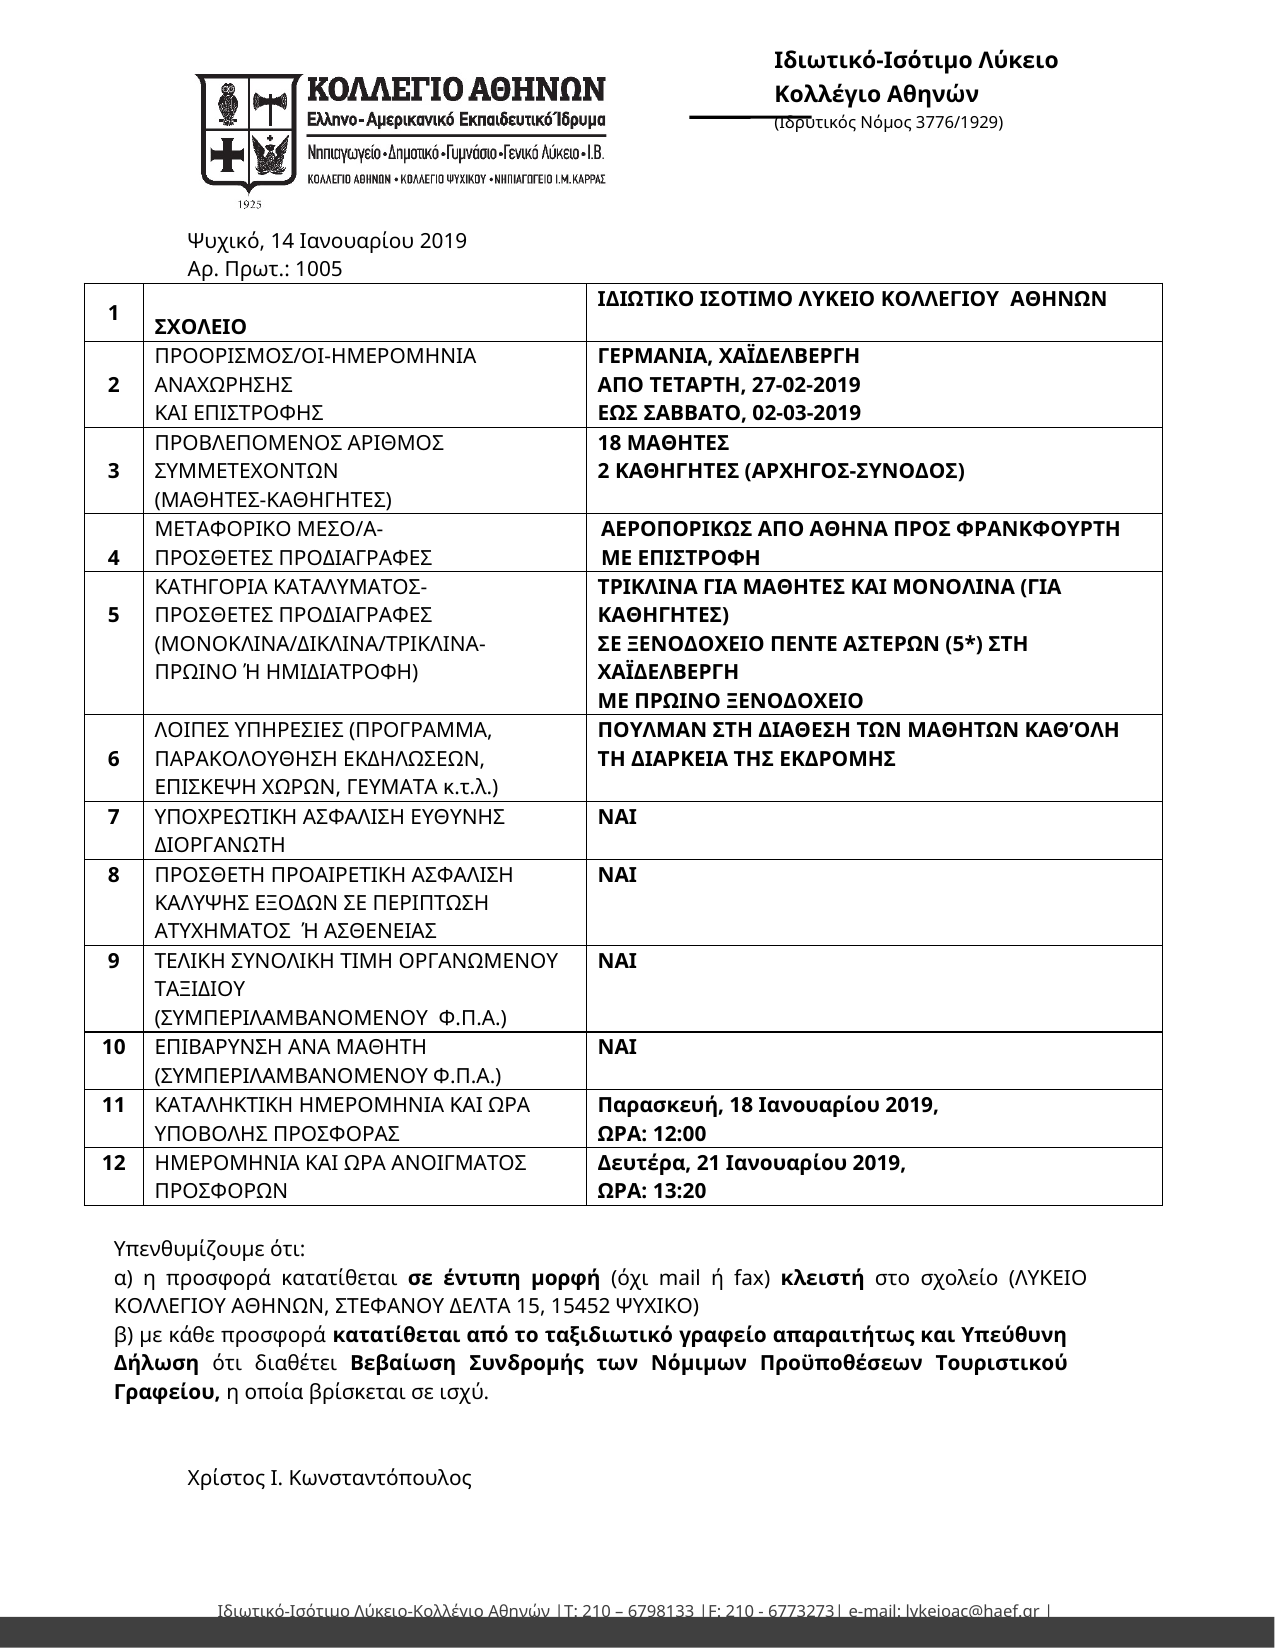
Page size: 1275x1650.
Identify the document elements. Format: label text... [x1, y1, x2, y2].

table_cell 7 [85, 802, 143, 859]
table_cell 11 [85, 1090, 143, 1147]
text β) με κάθε προσφορά κατατίθεται από το ταξιδιωτικό γραφείο απαραιτήτως και Υπεύθυνη Δήλωση ότι διαθέτει Βεβαίωση Συνδρομής των Νόμιμων Προϋποθέσεων Τουριστικού Γραφείου, η οποία βρίσκεται σε ισχύ. [114, 1320, 1068, 1405]
table_cell ΝΑΙ [587, 860, 1162, 945]
table_cell ΤΡΙΚΛΙΝΑ ΓΙΑ ΜΑΘΗΤΕΣ ΚΑΙ ΜΟΝΟΛΙΝΑ (ΓΙΑ ΚΑΘΗΓΗΤΕΣ) ΣΕ ΞΕΝΟΔΟΧΕΙΟ ΠΕΝΤΕ ΑΣΤΕΡΩΝ (5*) ΣΤΗ ΧΑΪΔΕΛΒΕΡΓΗ ΜΕ ΠΡΩΙΝΟ ΞΕΝΟΔΟΧΕΙΟ [587, 572, 1162, 714]
text Ψυχικό, 14 Ιανουαρίου 2019 [187, 226, 1087, 254]
table_cell 4 [85, 514, 143, 571]
table_cell ΠΡΟΣΘΕΤΗ ΠΡΟΑΙΡΕΤΙΚΗ ΑΣΦΑΛΙΣΗ ΚΑΛΥΨΗΣ ΕΞΟΔΩΝ ΣΕ ΠΕΡΙΠΤΩΣΗ ΑΤΥΧΗΜΑΤΟΣ Ή ΑΣΘΕΝΕΙΑΣ [144, 860, 586, 945]
table_cell ΑΕΡΟΠΟΡΙΚΩΣ ΑΠΟ ΑΘΗΝΑ ΠΡΟΣ ΦΡΑΝΚΦΟΥΡΤΗ ΜΕ ΕΠΙΣΤΡΟΦΗ [587, 514, 1162, 571]
table_cell ΝΑΙ [587, 1033, 1162, 1089]
text Χρίστος Ι. Κωνσταντόπουλος [187, 1463, 1087, 1491]
table_cell 2 [85, 342, 143, 427]
table_cell 6 [85, 715, 143, 801]
text α) η προσφορά κατατίθεται σε έντυπη μορφή (όχι mail ή fax) κλειστή στο σχολείο (ΛΥΚΕΙΟ ΚΟΛΛΕΓΙΟΥ ΑΘΗΝΩΝ, ΣΤΕΦΑΝΟΥ ΔΕΛΤΑ 15, 15452 ΨΥΧΙΚΟ) [114, 1263, 1087, 1320]
table_cell ΤΕΛΙΚΗ ΣΥΝΟΛΙΚΗ ΤΙΜΗ ΟΡΓΑΝΩΜΕΝΟΥ ΤΑΞΙΔΙΟΥ (ΣΥΜΠΕΡΙΛΑΜΒΑΝΟΜΕΝΟΥ Φ.Π.Α.) [144, 946, 586, 1031]
table_header 1 [85, 284, 143, 341]
table_cell ΝΑΙ [587, 946, 1162, 1031]
table_cell ΚΑΤΗΓΟΡΙΑ ΚΑΤΑΛΥΜΑΤΟΣ- ΠΡΟΣΘΕΤΕΣ ΠΡΟΔΙΑΓΡΑΦΕΣ (ΜΟΝΟΚΛΙΝΑ/ΔΙΚΛΙΝΑ/ΤΡΙΚΛΙΝΑ- ΠΡΩΙΝΟ Ή ΗΜΙΔΙΑΤΡΟΦΗ) [144, 572, 586, 714]
table_cell ΓΕΡΜΑΝΙΑ, ΧΑΪΔΕΛΒΕΡΓΗ ΑΠΟ ΤΕΤΑΡΤΗ, 27-02-2019 ΕΩΣ ΣΑΒΒΑΤΟ, 02-03-2019 [587, 342, 1162, 427]
table_header ΙΔΙΩΤΙΚΟ ΙΣΟΤΙΜΟ ΛΥΚΕΙΟ ΚΟΛΛΕΓΙΟΥ AΘΗΝΩΝ [587, 284, 1162, 341]
table_cell ΚΑΤΑΛΗΚΤΙΚΗ ΗΜΕΡΟΜΗΝΙΑ ΚΑΙ ΩΡΑ ΥΠΟΒΟΛΗΣ ΠΡΟΣΦΟΡΑΣ [144, 1090, 586, 1147]
table_cell ΠΡΟΒΛΕΠΟΜΕΝΟΣ ΑΡΙΘΜΟΣ ΣΥΜΜΕΤΕΧΟΝΤΩΝ (ΜΑΘΗΤΕΣ-ΚΑΘΗΓΗΤΕΣ) [144, 428, 586, 513]
picture [194, 72, 609, 210]
table_cell 5 [85, 572, 143, 714]
table_cell 8 [85, 860, 143, 945]
table_cell Δευτέρα, 21 Ιανουαρίου 2019, ΩΡΑ: 13:20 [587, 1148, 1162, 1205]
table_cell Παρασκευή, 18 Ιανουαρίου 2019, ΩΡΑ: 12:00 [587, 1090, 1162, 1147]
table_cell ΕΠΙΒΑΡΥΝΣΗ ΑΝΑ ΜΑΘΗΤΗ (ΣΥΜΠΕΡΙΛΑΜΒΑΝΟΜΕΝΟΥ Φ.Π.Α.) [144, 1033, 586, 1089]
table_cell ΠΟΥΛΜΑΝ ΣΤΗ ΔΙΑΘΕΣΗ ΤΩΝ ΜΑΘΗΤΩΝ ΚΑΘ’ΟΛΗ ΤΗ ΔΙΑΡΚΕΙΑ ΤΗΣ ΕΚΔΡΟΜΗΣ [587, 715, 1162, 801]
table_cell ΜΕΤΑΦΟΡΙΚΟ ΜΕΣΟ/Α- ΠΡΟΣΘΕΤΕΣ ΠΡΟΔΙΑΓΡΑΦΕΣ [144, 514, 586, 571]
table_cell ΠΡΟΟΡΙΣΜΟΣ/ΟΙ-ΗΜΕΡΟΜΗΝΙΑ ΑΝΑΧΩΡΗΣΗΣ ΚΑΙ ΕΠΙΣΤΡΟΦΗΣ [144, 342, 586, 427]
table_header ΣΧΟΛΕΙΟ [144, 284, 586, 341]
table_cell ΝΑΙ [587, 802, 1162, 859]
table_cell 3 [85, 428, 143, 513]
table_cell 9 [85, 946, 143, 1031]
text Υπενθυμίζουμε ότι: [114, 1234, 1087, 1263]
table_cell ΛΟΙΠΕΣ ΥΠΗΡΕΣΙΕΣ (ΠΡΟΓΡΑΜΜΑ, ΠΑΡΑΚΟΛΟΥΘΗΣΗ ΕΚΔΗΛΩΣΕΩΝ, ΕΠΙΣΚΕΨΗ ΧΩΡΩΝ, ΓΕΥΜΑΤΑ κ.τ.λ.) [144, 715, 586, 801]
table_cell ΥΠΟΧΡΕΩΤΙΚΗ ΑΣΦΑΛΙΣΗ ΕΥΘΥΝΗΣ ΔΙΟΡΓΑΝΩΤΗ [144, 802, 586, 859]
table_cell 12 [85, 1148, 143, 1205]
text Αρ. Πρωτ.: 1005 [187, 254, 1087, 283]
table_cell 10 [85, 1033, 143, 1089]
table_cell ΗΜΕΡΟΜΗΝΙΑ ΚΑΙ ΩΡΑ ΑΝΟΙΓΜΑΤΟΣ ΠΡΟΣΦΟΡΩΝ [144, 1148, 586, 1205]
table_cell 18 ΜΑΘΗΤΕΣ 2 ΚΑΘΗΓΗΤΕΣ (ΑΡΧΗΓΟΣ-ΣΥΝΟΔΟΣ) [587, 428, 1162, 513]
